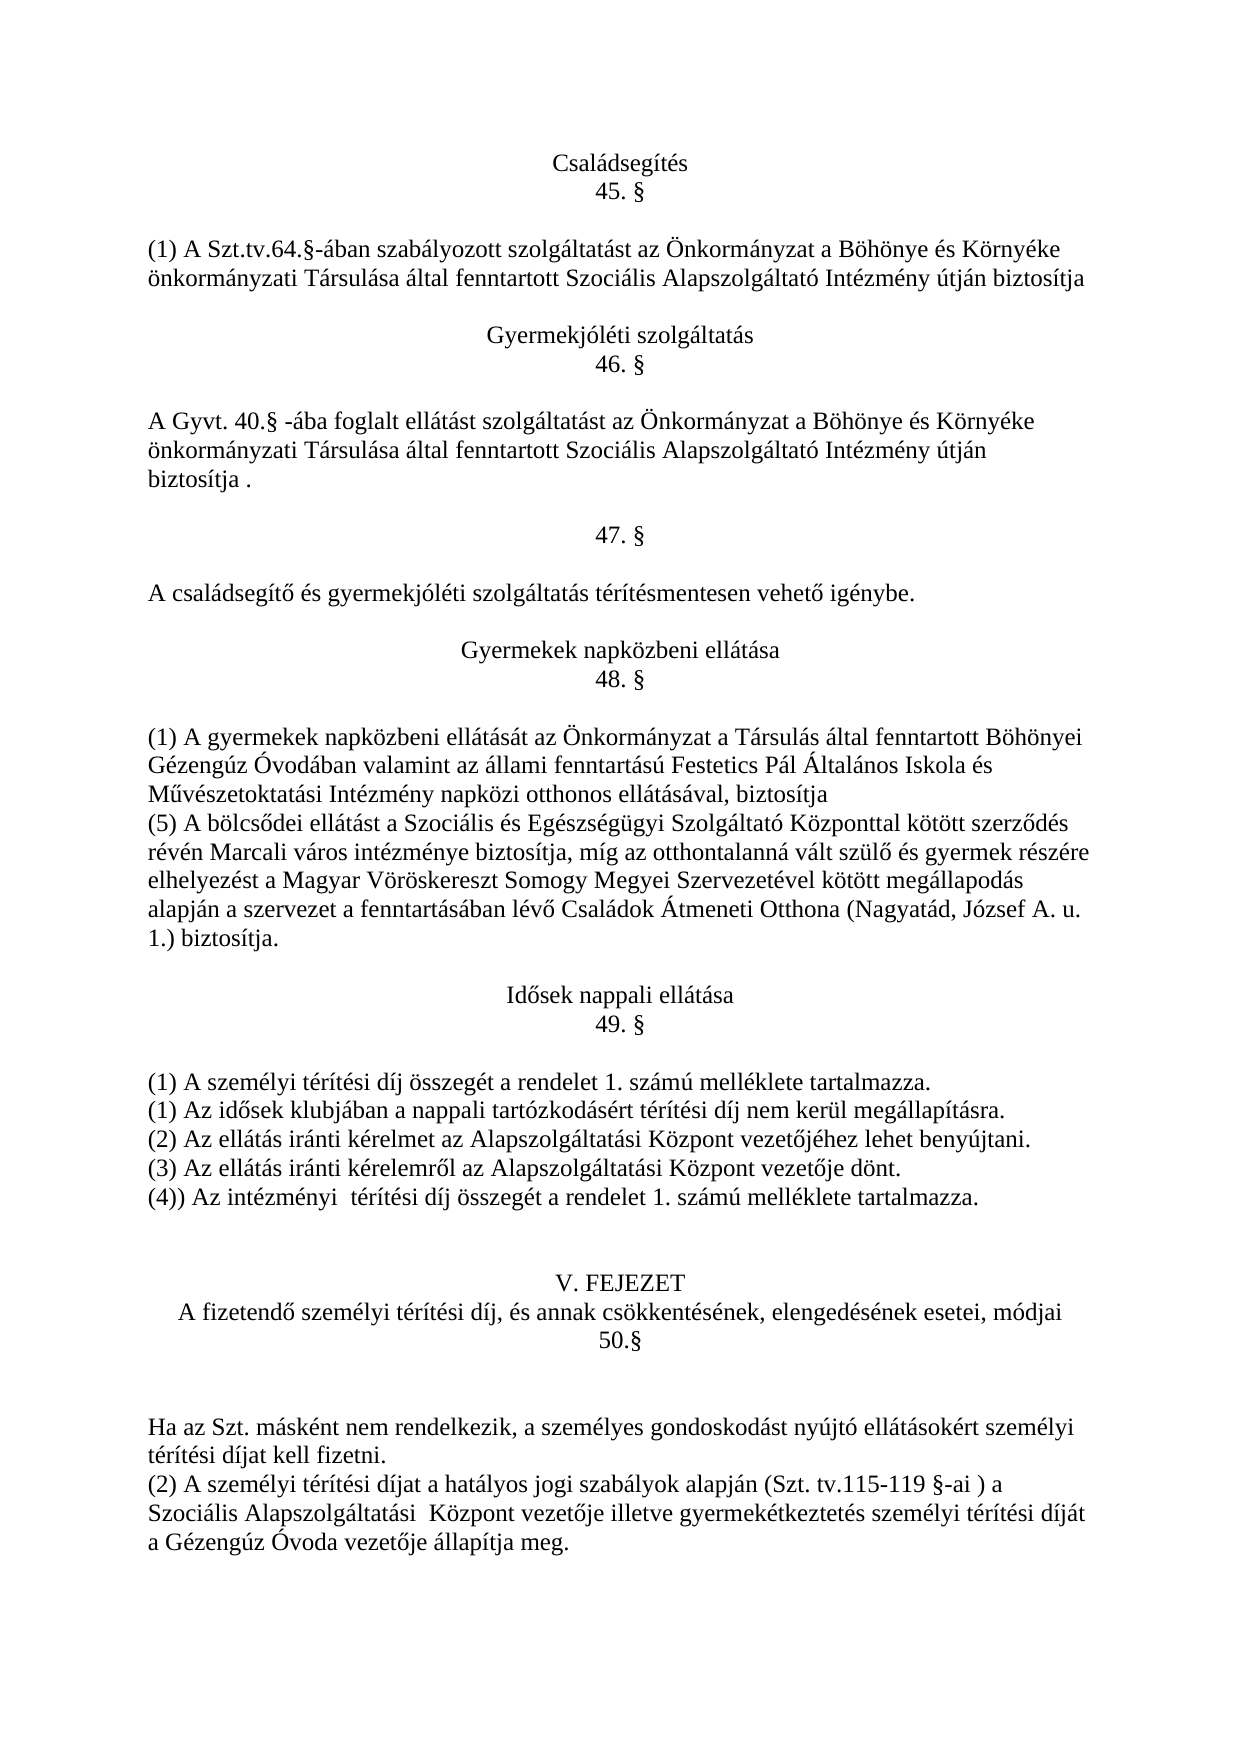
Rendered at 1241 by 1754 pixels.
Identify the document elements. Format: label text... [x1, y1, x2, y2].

text (1) A személyi térítési díj összegét a rendelet 1. számú melléklete tartalmazza. [148, 1067, 1093, 1096]
text V. FEJEZET [148, 1268, 1093, 1297]
text 46. § [148, 349, 1093, 378]
text (2) A személyi térítési díjat a hatályos jogi szabályok alapján (Szt. tv.115-119 §-ai ) a Szociális Alapszolgáltatási Központ vezetője illetve gyermekétkeztetés személyi térítési díját a Gézengúz Óvoda vezetője állapítja meg. [148, 1469, 1093, 1556]
text Ha az Szt. másként nem rendelkezik, a személyes gondoskodást nyújtó ellátásokért személyi térítési díjat kell fizetni. [148, 1412, 1093, 1469]
text 48. § [148, 664, 1093, 693]
text Idősek nappali ellátása [148, 981, 1093, 1009]
text 45. § [148, 176, 1093, 205]
text Családsegítés [148, 148, 1093, 176]
text A Gyvt. 40.§ -ába foglalt ellátást szolgáltatást az Önkormányzat a Böhönye és Környéke önkormányzati Társulása által fenntartott Szociális Alapszolgáltató Intézmény útján biztosítja . [148, 406, 1093, 493]
text (1) A Szt.tv.64.§-ában szabályozott szolgáltatást az Önkormányzat a Böhönye és Környéke önkormányzati Társulása által fenntartott Szociális Alapszolgáltató Intézmény útján biztosítja [148, 234, 1093, 291]
text Gyermekek napközbeni ellátása [148, 636, 1093, 664]
text (1) Az idősek klubjában a nappali tartózkodásért térítési díj nem kerül megállapításra. [148, 1096, 1093, 1124]
text (2) Az ellátás iránti kérelmet az Alapszolgáltatási Központ vezetőjéhez lehet benyújtani. [148, 1124, 1093, 1153]
text (5) A bölcsődei ellátást a Szociális és Egészségügyi Szolgáltató Központtal kötött szerződés révén Marcali város intézménye biztosítja, míg az otthontalanná vált szülő és gyermek részére elhelyezést a Magyar Vöröskereszt Somogy Megyei Szervezetével kötött megállapodás alapján a szervezet a fenntartásában lévő Családok Átmeneti Otthona (Nagyatád, József A. u. 1.) biztosítja. [148, 808, 1093, 952]
text 49. § [148, 1009, 1093, 1038]
text (1) A gyermekek napközbeni ellátását az Önkormányzat a Társulás által fenntartott Böhönyei Gézengúz Óvodában valamint az állami fenntartású Festetics Pál Általános Iskola és Művészetoktatási Intézmény napközi otthonos ellátásával, biztosítja [148, 722, 1093, 808]
text A családsegítő és gyermekjóléti szolgáltatás térítésmentesen vehető igénybe. [148, 578, 1093, 607]
text 50.§ [148, 1326, 1093, 1354]
text 47. § [148, 521, 1093, 549]
text A fizetendő személyi térítési díj, és annak csökkentésének, elengedésének esetei, módjai [148, 1297, 1093, 1326]
text (3) Az ellátás iránti kérelemről az Alapszolgáltatási Központ vezetője dönt. [148, 1153, 1093, 1182]
text (4)) Az intézményi térítési díj összegét a rendelet 1. számú melléklete tartalmazza. [148, 1182, 1093, 1211]
text Gyermekjóléti szolgáltatás [148, 320, 1093, 349]
